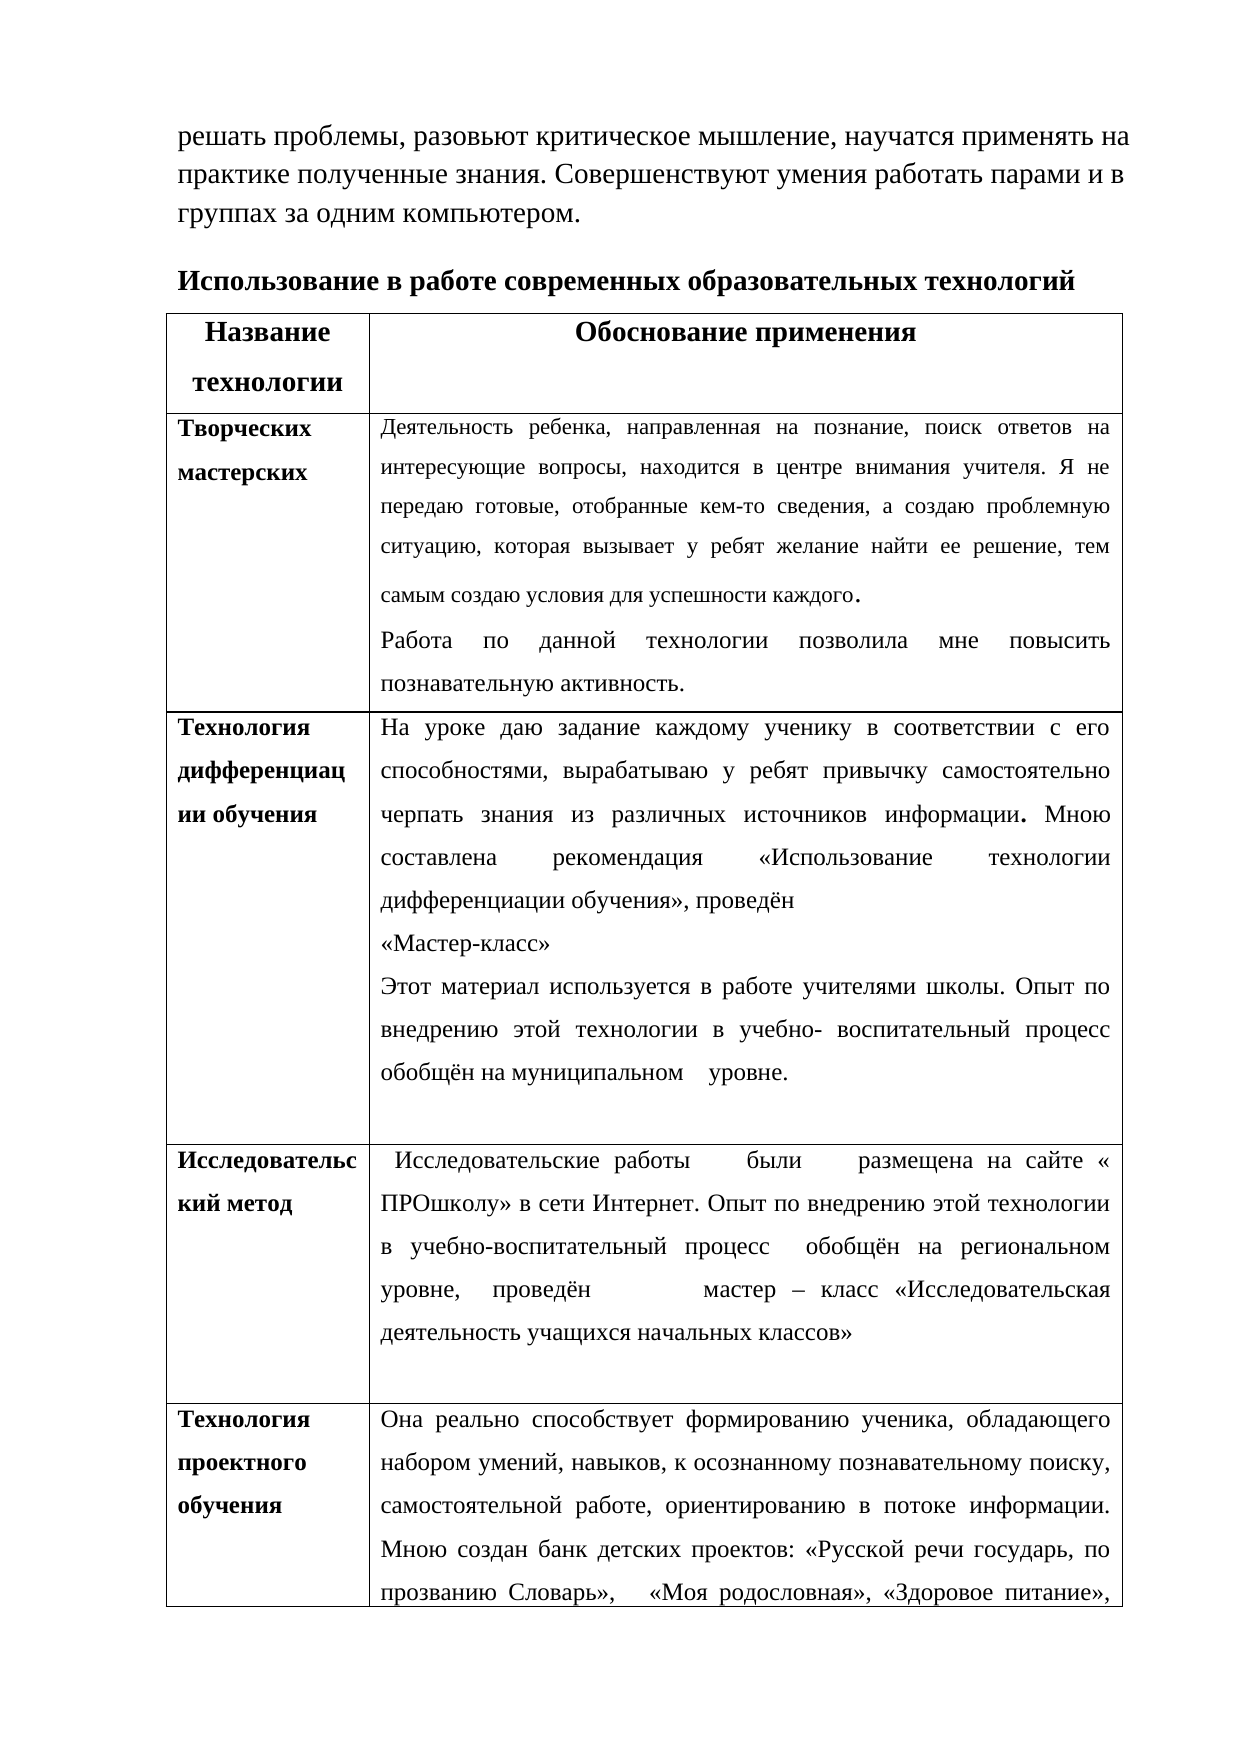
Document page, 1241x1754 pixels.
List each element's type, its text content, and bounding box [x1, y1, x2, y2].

table_cell Исследовательские работы были размещена на сайте « ПРОшколу» в сети Интернет. Опыт по внедрению этой технологии в учебно-воспитательный процесс обобщён на региональном уровне, проведён мастер – класс «Исследовательская деятельность учащихся начальных классов» [370, 1145, 1122, 1403]
table_header Название технологии [167, 314, 369, 412]
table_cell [167, 1404, 369, 1606]
table_cell На уроке даю задание каждому ученику в соответствии с его способностями, вырабатываю у ребят привычку самостоятельно черпать знания из различных источников информации. Мною составлена рекомендация «Использование технологии дифференциации обучения», проведён «Мастер-класс» Этот материал используется в работе учителями школы. Опыт по внедрению этой технологии в учебно- воспитательный процесс обобщён на муниципальном уровне. [370, 713, 1122, 1144]
table_header Обоснование применения [370, 314, 1122, 412]
table_cell Технология дифференциации обучения [167, 713, 369, 1144]
table_cell Исследовательский метод [167, 1145, 369, 1403]
text Использование в работе современных образовательных технологий [177, 263, 1152, 296]
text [177, 118, 1152, 229]
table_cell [370, 1404, 1122, 1606]
table_cell Творческих мастерских [167, 414, 369, 711]
table_cell Деятельность ребенка, направленная на познание, поиск ответов на интересующие вопросы, находится в центре внимания учителя. Я не передаю готовые, отобранные кем-то сведения, а создаю проблемную ситуацию, которая вызывает у ребят желание найти ее решение, тем самым создаю условия для успешности каждого. Работа по данной технологии позволила мне повысить познавательную активность. [370, 414, 1122, 711]
